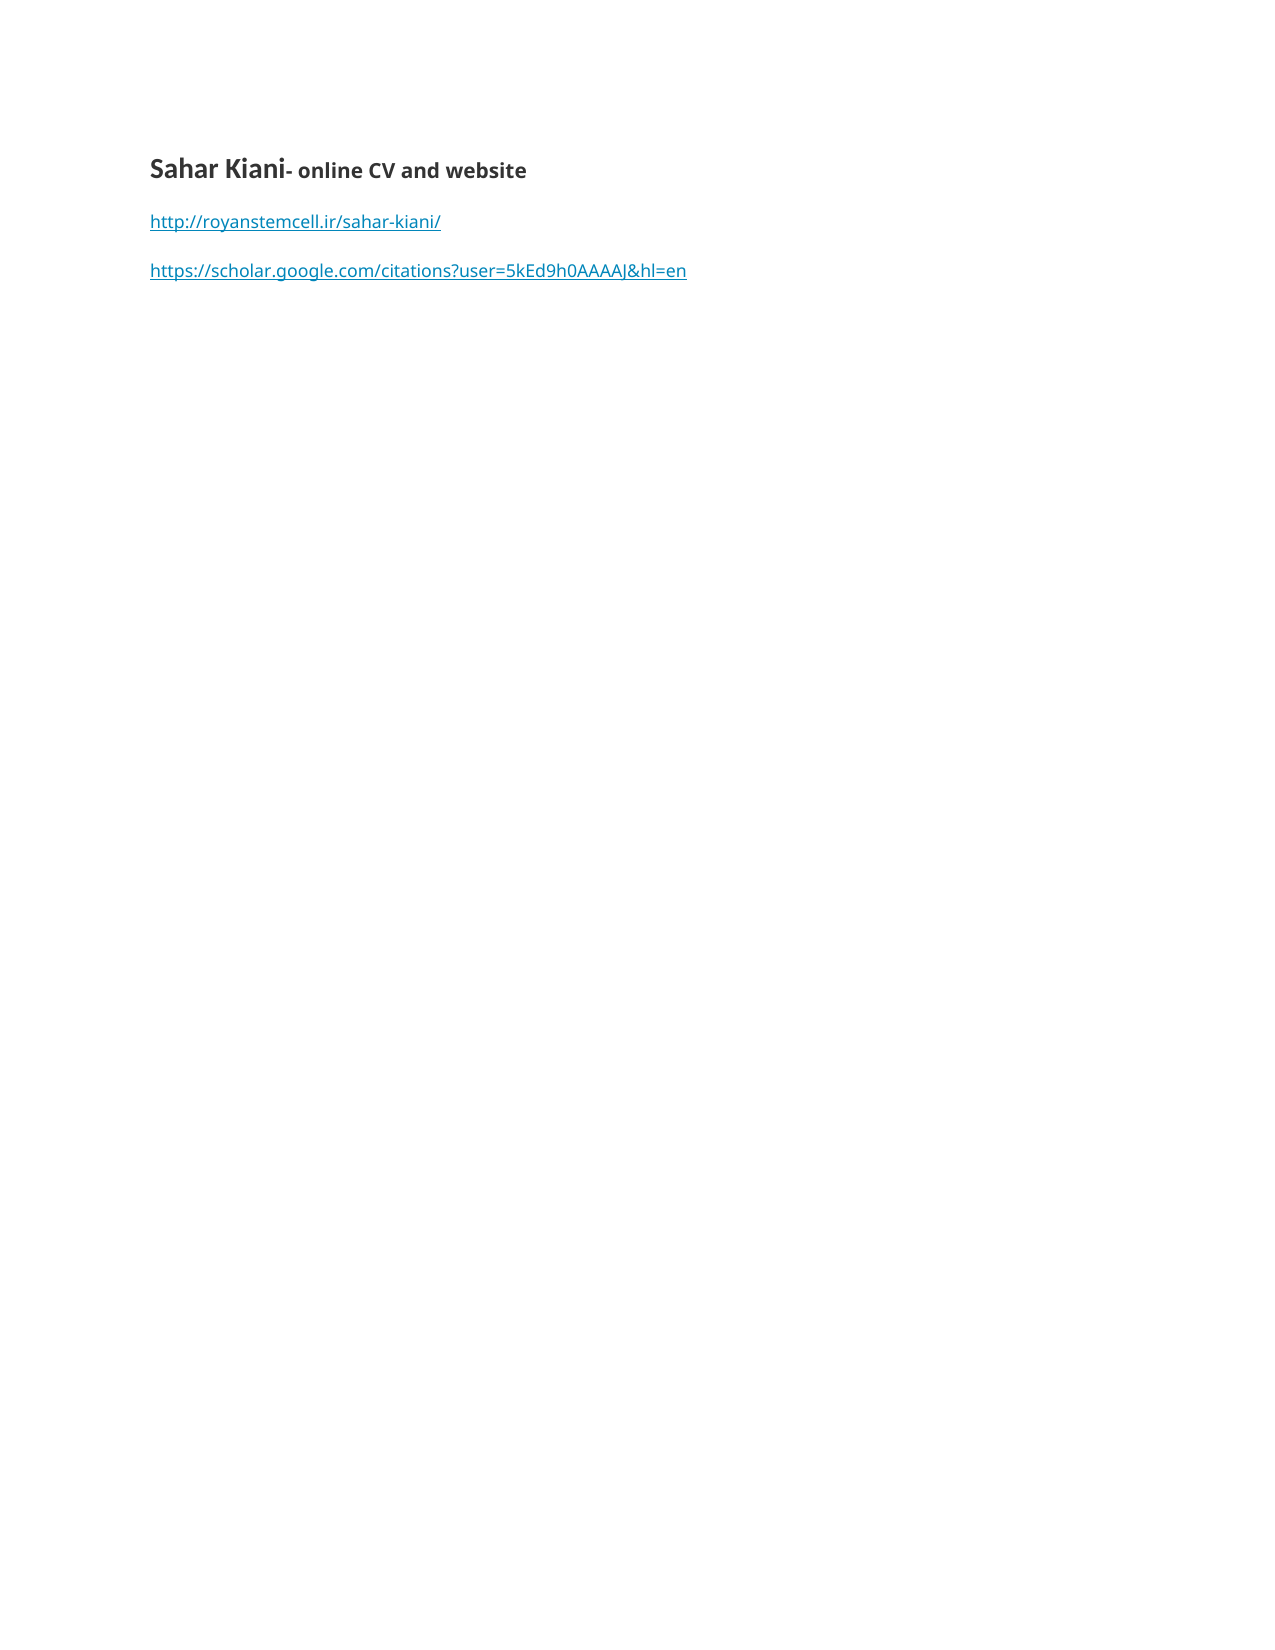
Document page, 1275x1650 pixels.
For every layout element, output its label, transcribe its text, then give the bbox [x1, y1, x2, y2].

text https://scholar.google.com/citations?user=5kEd9h0AAAAJ&hl=en [150, 258, 1125, 282]
text Sahar Kiani- online CV and website [286, 150, 1125, 186]
text http://royanstemcell.ir/sahar-kiani/ [150, 210, 1125, 234]
